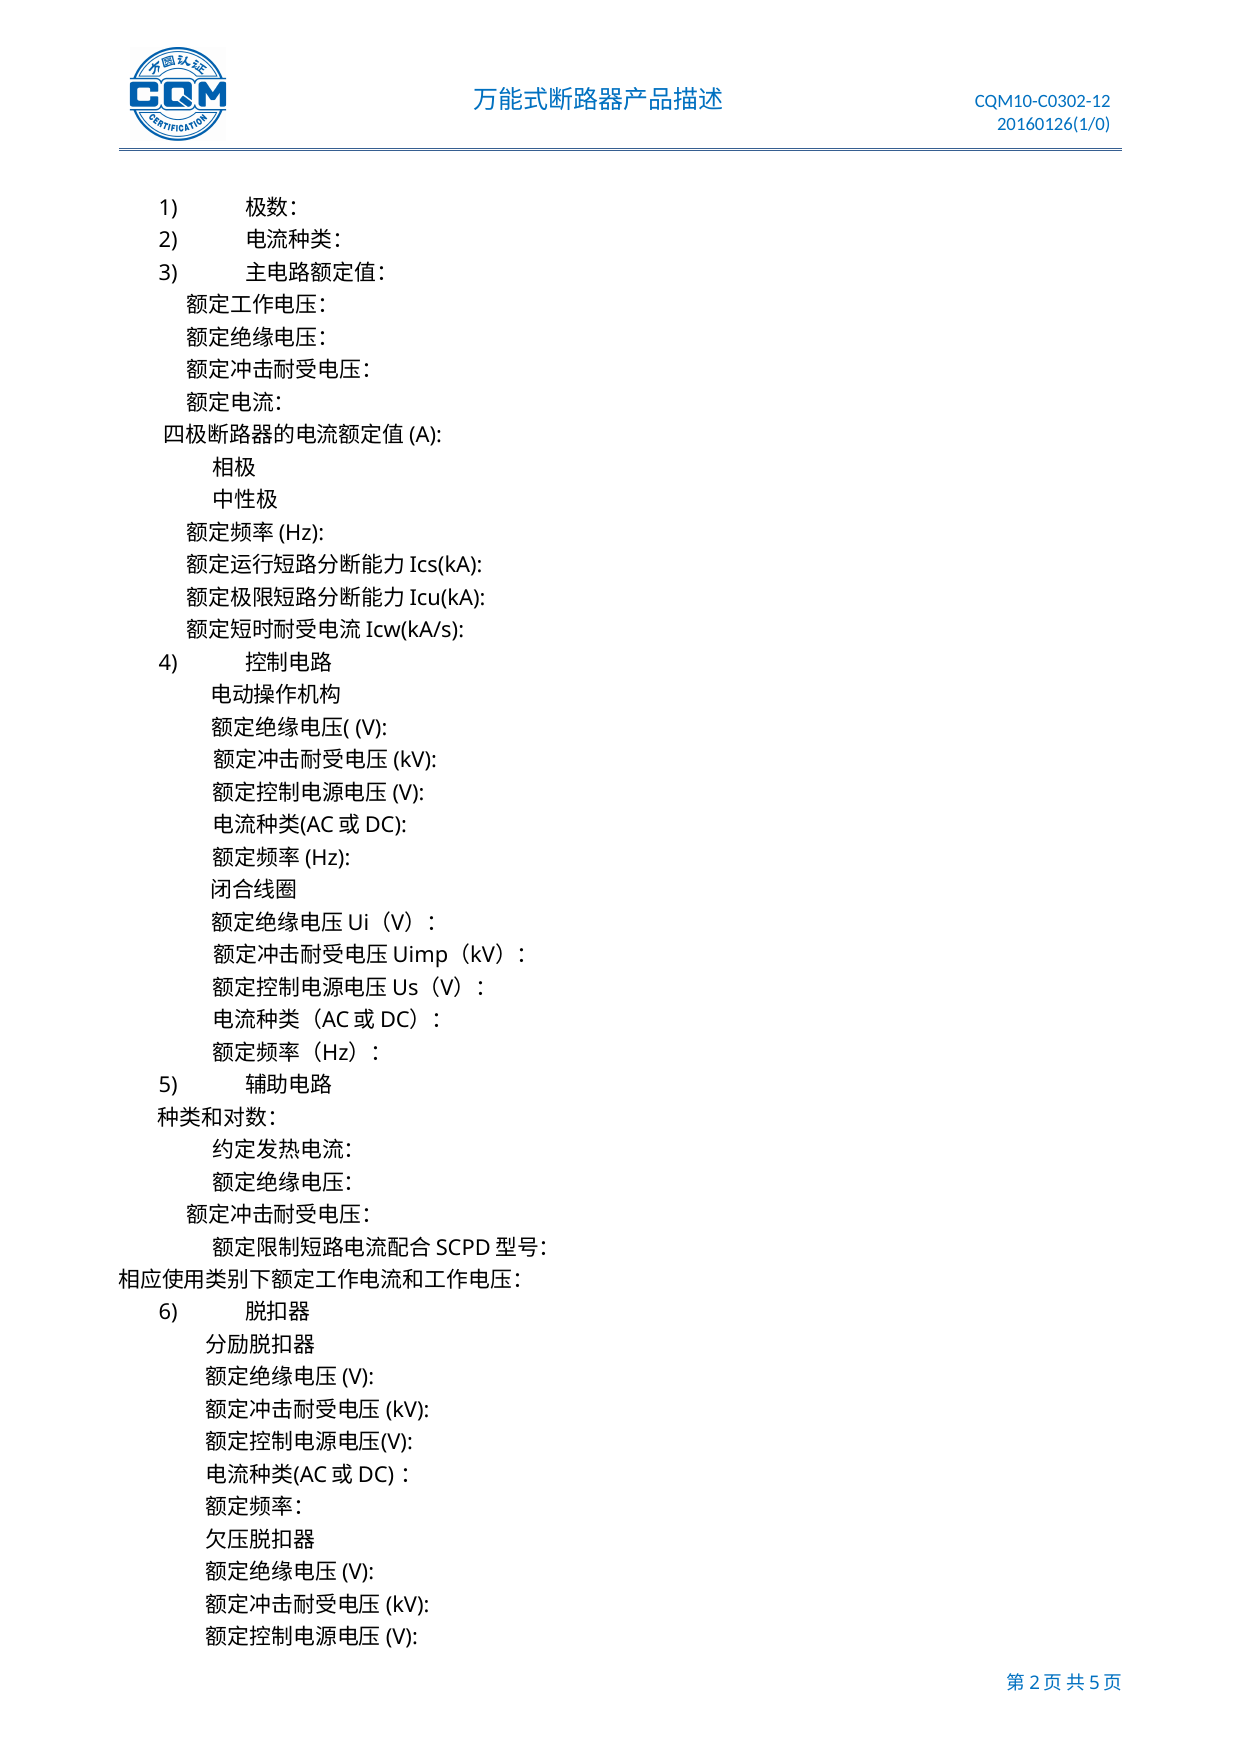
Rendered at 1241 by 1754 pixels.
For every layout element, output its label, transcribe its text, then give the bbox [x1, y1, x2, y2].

text 额定冲击耐受电压 (kV): [118, 1391, 1122, 1424]
text 额定频率（Hz）： [158, 1034, 1122, 1067]
text 额定冲击耐受电压： [158, 352, 1122, 384]
text 额定绝缘电压： [158, 319, 1122, 352]
text 分励脱扣器 [118, 1326, 1122, 1359]
list 辅助电路 [158, 1067, 1122, 1099]
text 额定极限短路分断能力Icu(kA): [158, 579, 1122, 612]
text 电动操作机构 [158, 677, 1122, 709]
text 额定运行短路分断能力Ics(kA): [158, 547, 1122, 579]
text 额定冲击耐受电压： [158, 1197, 1122, 1229]
text 额定冲击耐受电压Uimp（kV）： [159, 937, 1122, 969]
text 中性极 [158, 482, 1122, 514]
list 脱扣器 [158, 1294, 1122, 1326]
list 电流种类： [158, 222, 1122, 254]
text 额定冲击耐受电压 (kV): [118, 1586, 1122, 1619]
text 种类和对数： [158, 1099, 1122, 1132]
text 额定频率 (Hz): [158, 514, 1122, 547]
text 额定工作电压： [158, 287, 1122, 319]
list 主电路额定值： [158, 254, 1122, 287]
text 额定绝缘电压 (V): [118, 1554, 1122, 1586]
text 额定频率： [118, 1489, 1122, 1521]
text 电流种类(AC或DC): [158, 807, 1122, 839]
text 闭合线圈 [158, 872, 1122, 904]
text 额定短时耐受电流Icw(kA/s): [158, 612, 1122, 644]
text 额定绝缘电压 (V): [118, 1359, 1122, 1391]
text 额定控制电源电压(V): [118, 1424, 1122, 1456]
text 额定冲击耐受电压 (kV): [159, 742, 1122, 774]
text 额定频率 (Hz): [158, 839, 1122, 872]
text 欠压脱扣器 [118, 1521, 1122, 1554]
list 极数： [158, 189, 1122, 222]
text 额定控制电源电压Us（V）： [158, 969, 1122, 1002]
list 控制电路 [158, 644, 1122, 677]
text 四极断路器的电流额定值 (A): [158, 417, 1122, 449]
text 额定绝缘电压： [158, 1164, 1122, 1197]
text 相极 [158, 449, 1122, 482]
text 额定绝缘电压Ui（V）： [118, 904, 1122, 937]
picture [129, 47, 227, 141]
text 电流种类（AC或DC）： [158, 1002, 1122, 1034]
text 额定绝缘电压( (V): [118, 709, 1122, 742]
text 约定发热电流： [158, 1132, 1122, 1164]
text 额定电流： [158, 384, 1122, 417]
text 额定限制短路电流配合SCPD型号： [158, 1229, 1122, 1262]
text 相应使用类别下额定工作电流和工作电压： [118, 1262, 1122, 1294]
text 额定控制电源电压 (V): [118, 1619, 1122, 1651]
text 电流种类(AC或DC) ： [118, 1456, 1122, 1489]
text 额定控制电源电压 (V): [158, 774, 1122, 807]
